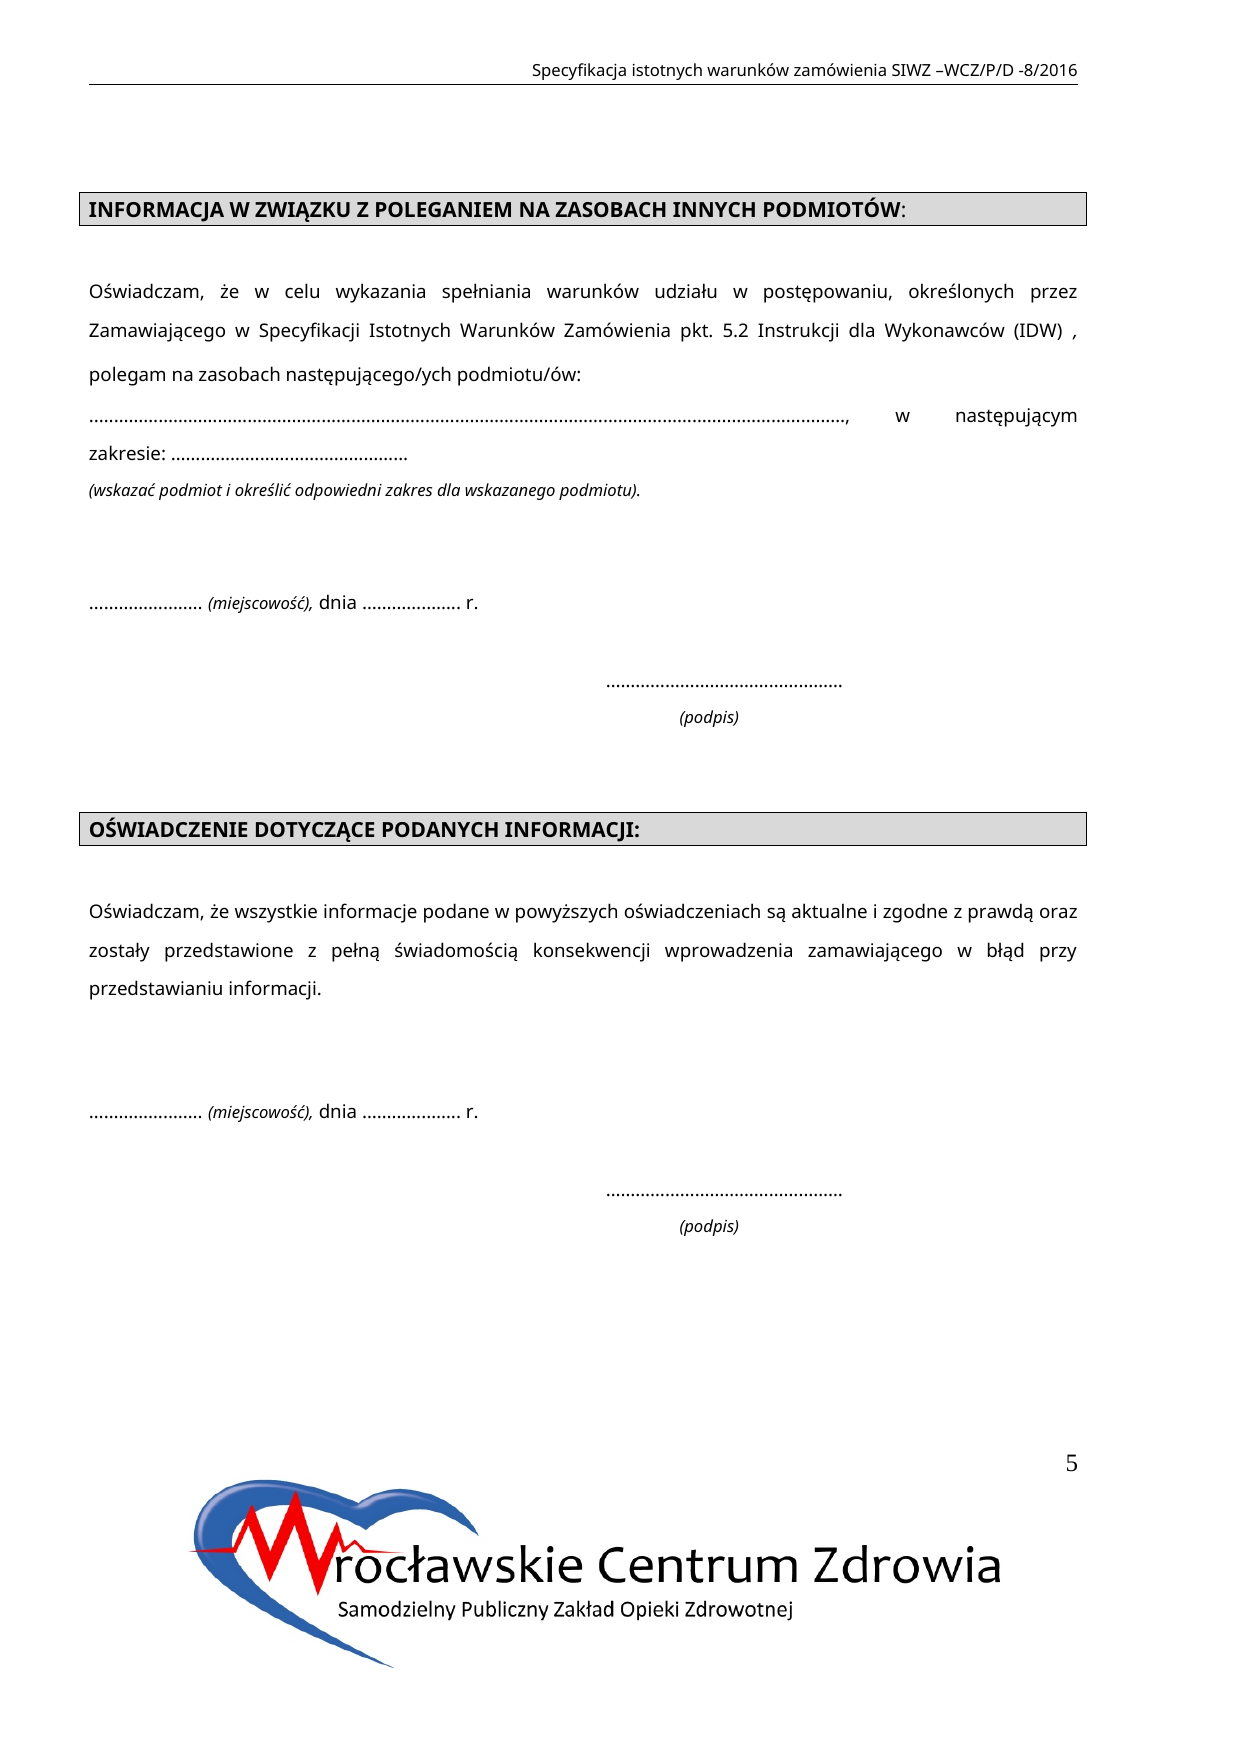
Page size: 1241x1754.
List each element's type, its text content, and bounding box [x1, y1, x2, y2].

text …………….……. (miejscowość), dnia ………….……. r. [89, 589, 1078, 615]
picture [134, 1447, 1033, 1697]
text (podpis) [679, 1215, 1078, 1237]
text (podpis) [679, 705, 1078, 728]
text (wskazać podmiot i określić odpowiedni zakres dla wskazanego podmiotu). [89, 479, 1078, 501]
text …………….……. (miejscowość), dnia ………….……. r. [89, 1099, 1078, 1124]
text Oświadczam, że wszystkie informacje podane w powyższych oświadczeniach są aktualne i zgodne z prawdą oraz zostały przedstawione z pełną świadomością konsekwencji wprowadzenia zamawiającego w błąd przy przedstawianiu informacji. [89, 899, 1078, 1001]
text ………………………………………… [89, 1177, 1078, 1202]
text INFORMACJA W ZWIĄZKU Z POLEGANIEM NA ZASOBACH INNYCH PODMIOTÓW: [80, 193, 1086, 225]
text ..……………………………………………………………………………………………………………….……………………, w następującym zakresie: ………………………………………… [89, 402, 1078, 466]
text OŚWIADCZENIE DOTYCZĄCE PODANYCH INFORMACJI: [80, 813, 1086, 845]
text Oświadczam, że w celu wykazania spełniania warunków udziału w postępowaniu, określonych przez Zamawiającego w Specyfikacji Istotnych Warunków Zamówienia pkt. 5.2 Instrukcji dla Wykonawców (IDW) , polegam na zasobach następującego/ych podmiotu/ów: [89, 279, 1078, 387]
text ………………………………………… [89, 667, 1078, 693]
